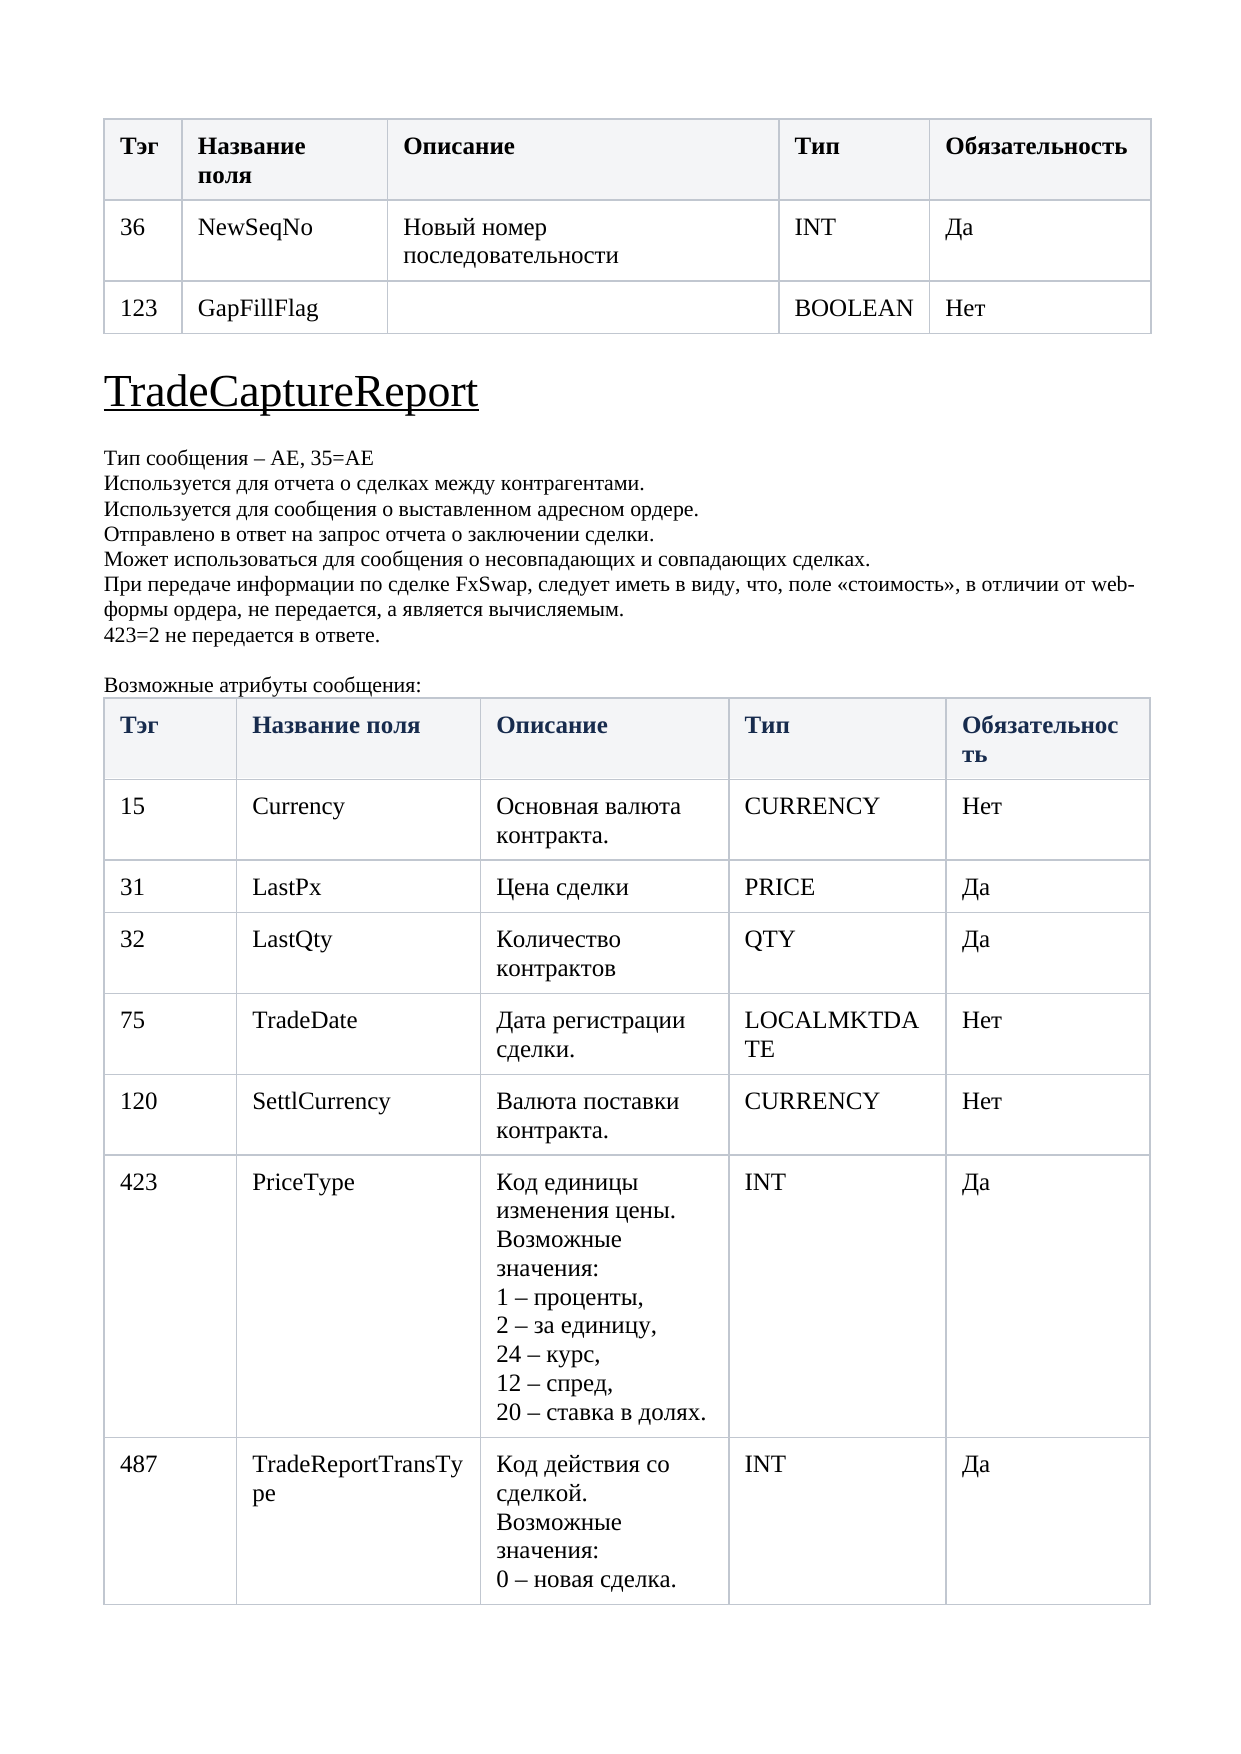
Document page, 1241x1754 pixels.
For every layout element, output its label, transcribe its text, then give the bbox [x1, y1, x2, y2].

table_cell Да [947, 861, 1149, 912]
table_cell 32 [105, 913, 236, 992]
text Возможные атрибуты сообщения: [103, 672, 1152, 697]
table_cell NewSeqNo [183, 201, 387, 280]
table_header Название поля [237, 699, 480, 778]
table_cell Да [947, 1438, 1149, 1604]
table_cell PRICE [730, 861, 945, 912]
table_cell Валюта поставки контракта. [481, 1075, 728, 1154]
table_header Тип [780, 120, 929, 199]
text При передаче информации по сделке FxSwap, следует иметь в виду, что, поле «стоимость», в отличии от web-формы ордера, не передается, а является вычисляемым. [103, 571, 1152, 622]
table_cell Код единицы изменения цены. Возможные значения: 1 – проценты, 2 – за единицу, 24 – курс, 12 – спред, 20 – ставка в долях. [481, 1156, 728, 1437]
table_header Обязательность [930, 120, 1150, 199]
table_cell TradeReportTransType [237, 1438, 480, 1604]
table_header Тип [730, 699, 945, 778]
table_cell [388, 282, 778, 332]
table_cell 75 [105, 994, 236, 1073]
table_cell Код действия со сделкой. Возможные значения: 0 – новая сделка. [481, 1438, 728, 1604]
table_cell Нет [947, 1075, 1149, 1154]
table_cell 123 [105, 282, 181, 332]
table_cell Да [947, 913, 1149, 992]
table_cell BOOLEAN [780, 282, 929, 332]
table_cell 36 [105, 201, 181, 280]
text 423=2 не передается в ответе. [103, 622, 1152, 647]
table_cell 31 [105, 861, 236, 912]
table_cell LastPx [237, 861, 480, 912]
table_header Тэг [105, 699, 236, 778]
table_cell Количество контрактов [481, 913, 728, 992]
table_cell 120 [105, 1075, 236, 1154]
table_cell Да [930, 201, 1150, 280]
table_header Описание [481, 699, 728, 778]
table_cell INT [780, 201, 929, 280]
table_header Название поля [183, 120, 387, 199]
table_cell INT [730, 1438, 945, 1604]
table_cell 423 [105, 1156, 236, 1437]
subtitle TradeCaptureReport [103, 363, 1152, 416]
table_cell Нет [947, 994, 1149, 1073]
table_cell Да [947, 1156, 1149, 1437]
table_cell LOCALMKTDATE [730, 994, 945, 1073]
text Отправлено в ответ на запрос отчета о заключении сделки. [103, 521, 1152, 546]
table_cell Цена сделки [481, 861, 728, 912]
table_cell TradeDate [237, 994, 480, 1073]
table_cell LastQty [237, 913, 480, 992]
table_cell SettlCurrency [237, 1075, 480, 1154]
table_cell QTY [730, 913, 945, 992]
table_cell 15 [105, 780, 236, 859]
table_cell Currency [237, 780, 480, 859]
table_cell GapFillFlag [183, 282, 387, 332]
table_cell CURRENCY [730, 780, 945, 859]
text Может использоваться для сообщения о несовпадающих и совпадающих сделках. [103, 546, 1152, 571]
table_cell Нет [947, 780, 1149, 859]
table_header Описание [388, 120, 778, 199]
text Используется для сообщения о выставленном адресном ордере. [103, 496, 1152, 521]
table_cell CURRENCY [730, 1075, 945, 1154]
table_cell Новый номер последовательности [388, 201, 778, 280]
table_cell INT [730, 1156, 945, 1437]
table_cell Нет [930, 282, 1150, 332]
text Тип сообщения – AE, 35=AE [103, 445, 1152, 470]
table_header Тэг [105, 120, 181, 199]
table_cell Основная валюта контракта. [481, 780, 728, 859]
table_cell 487 [105, 1438, 236, 1604]
text Используется для отчета о сделках между контрагентами. [103, 470, 1152, 496]
table_cell Дата регистрации сделки. [481, 994, 728, 1073]
table_header Обязательность [947, 699, 1149, 778]
table_cell PriceType [237, 1156, 480, 1437]
